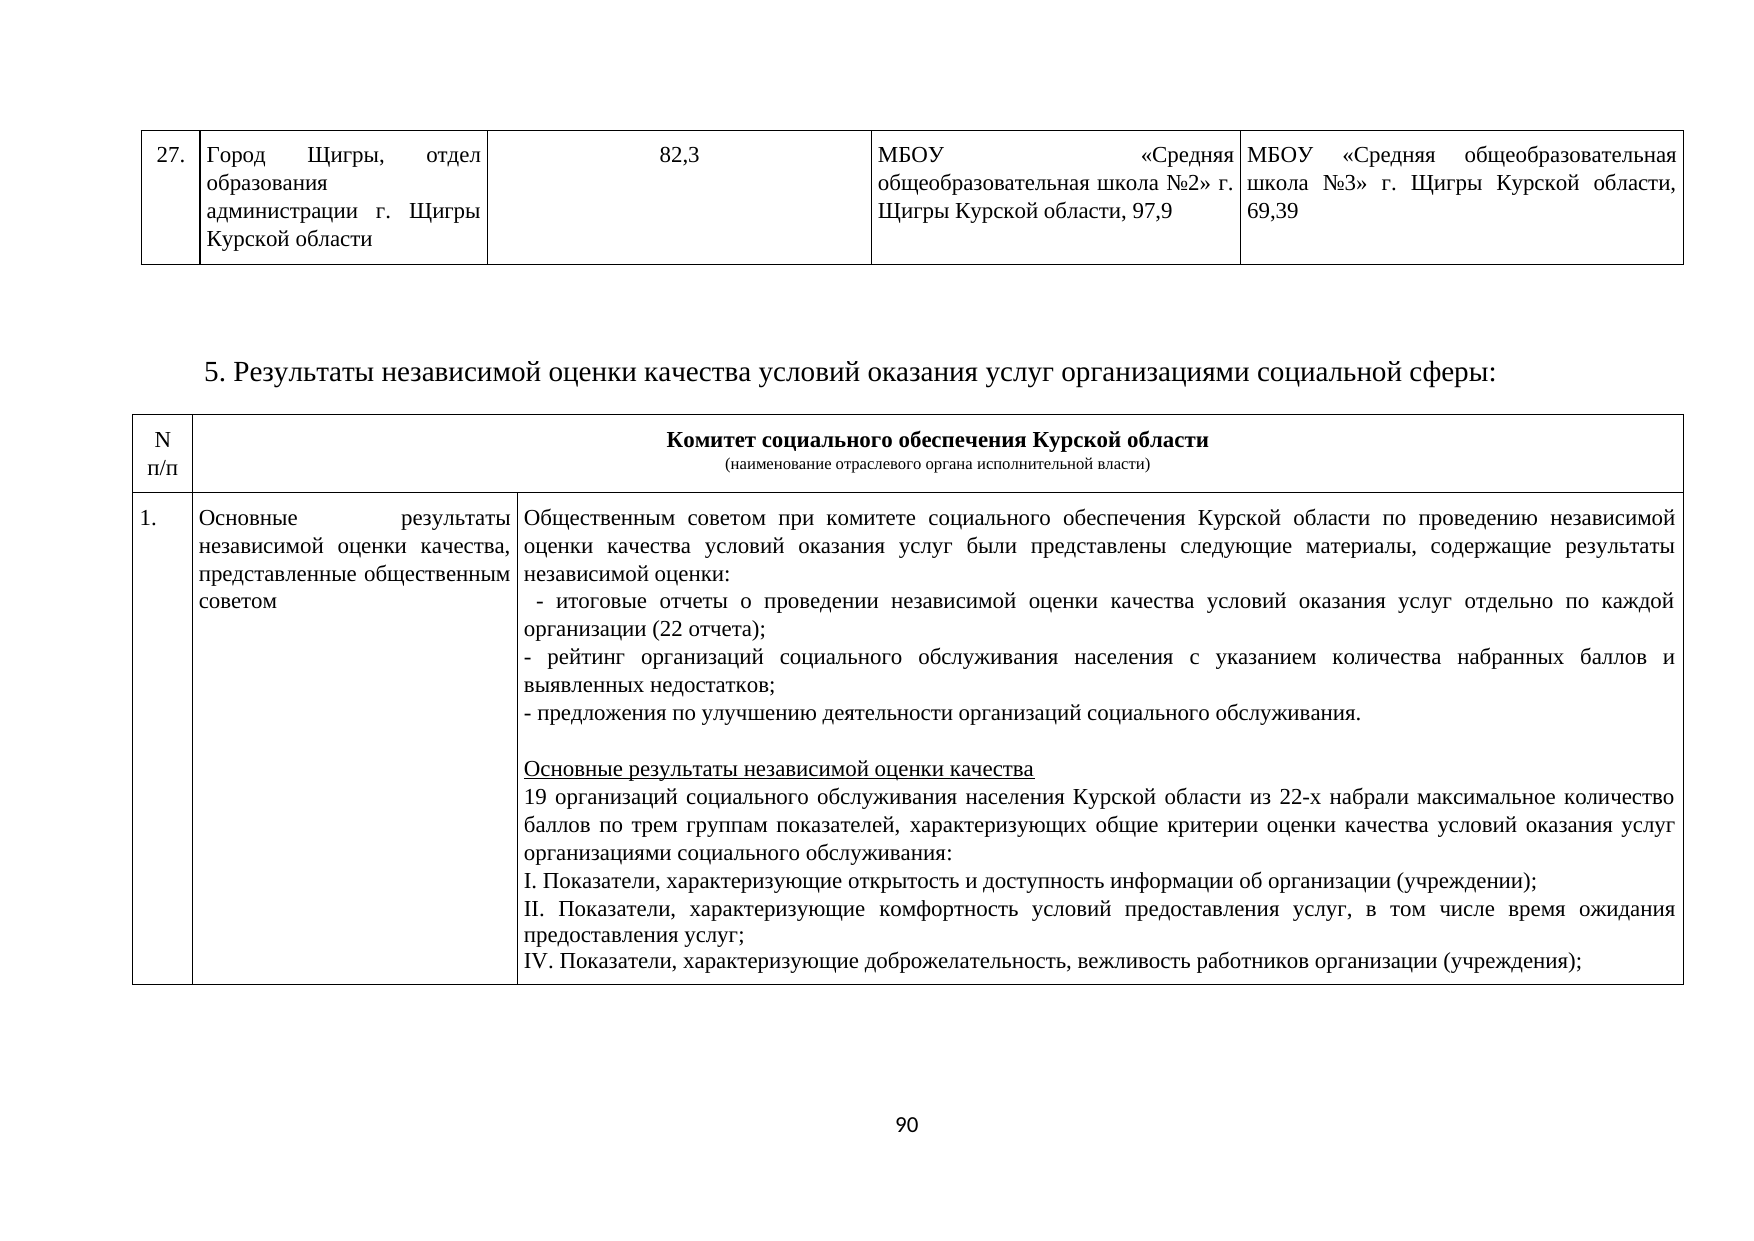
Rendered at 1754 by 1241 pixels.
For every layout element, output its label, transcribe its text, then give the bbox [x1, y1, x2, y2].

table_cell 82,3 [488, 131, 871, 264]
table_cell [518, 493, 1683, 984]
table_cell Город Щигры, отдел образования администрации г. Щигры Курской области [201, 131, 487, 264]
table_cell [193, 493, 517, 984]
table_cell 27. [142, 131, 199, 264]
text 5. Результаты независимой оценки качества условий оказания услуг организациями социальной сферы: [148, 354, 1665, 388]
table_cell 1. [133, 493, 192, 984]
table_header Комитет социального обеспечения Курской области (наименование отраслевого органа исполнительной власти) [193, 415, 1683, 492]
table_header N п/п [133, 415, 192, 492]
table_cell МБОУ «Средняя общеобразовательная школа №3» г. Щигры Курской области, 69,39 [1241, 131, 1683, 264]
table_cell МБОУ «Средняя общеобразовательная школа №2» г. Щигры Курской области, 97,9 [872, 131, 1240, 264]
